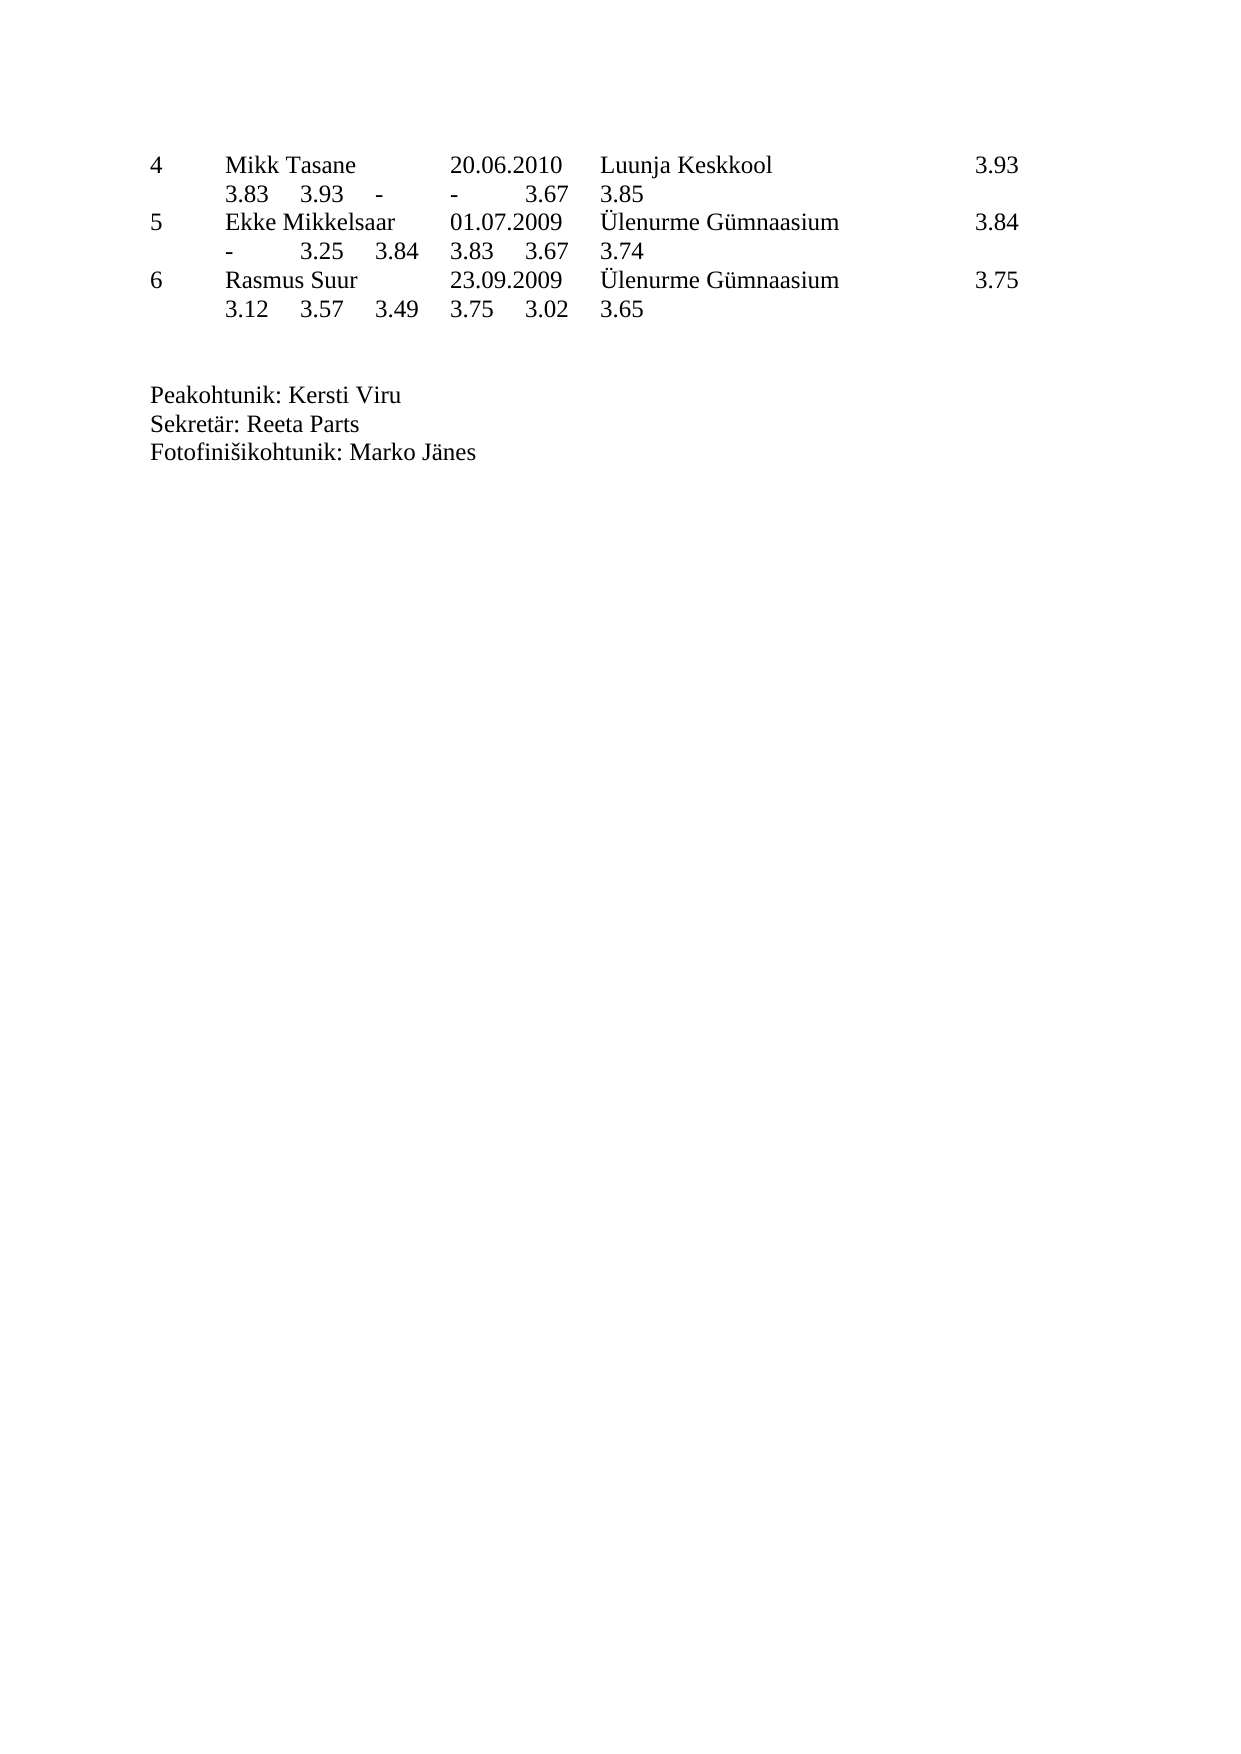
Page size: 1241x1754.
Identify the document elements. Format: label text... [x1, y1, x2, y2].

text 5 Ekke Mikkelsaar 01.07.2009 Ülenurme Gümnaasium 3.84 - 3.25 3.84 3.83 3.67 3.74 [150, 207, 1090, 265]
text Sekretär: Reeta Parts [150, 409, 1090, 437]
text Fotofinišikohtunik: Marko Jänes [150, 437, 1090, 466]
text 6 Rasmus Suur 23.09.2009 Ülenurme Gümnaasium 3.75 3.12 3.57 3.49 3.75 3.02 3.65 [150, 265, 1090, 322]
text Peakohtunik: Kersti Viru [150, 380, 1090, 409]
text 4 Mikk Tasane 20.06.2010 Luunja Keskkool 3.93 3.83 3.93 - - 3.67 3.85 [150, 150, 1090, 207]
